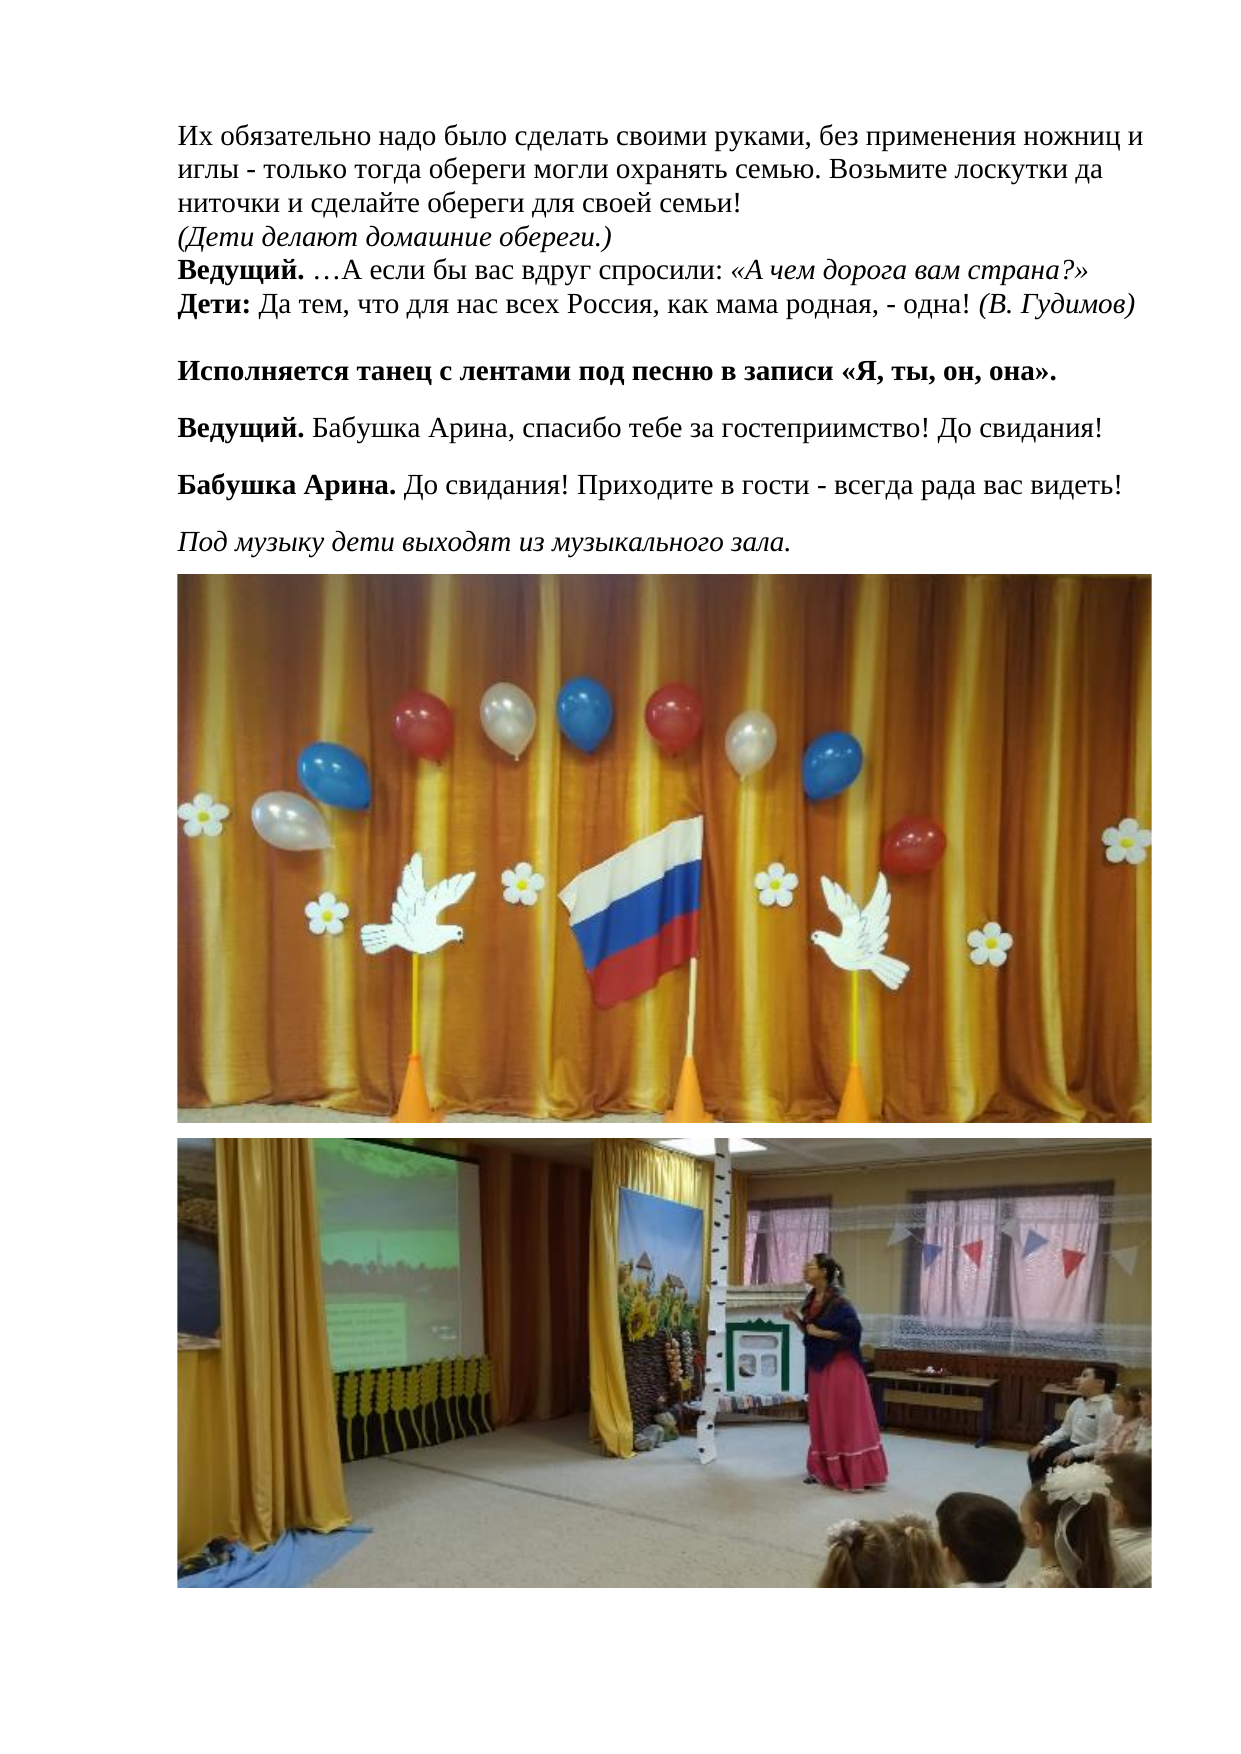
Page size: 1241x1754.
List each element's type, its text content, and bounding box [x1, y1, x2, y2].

picture [177, 574, 1152, 1123]
picture [177, 1138, 1152, 1588]
text Дети: Да тем, что для нас всех Россия, как мама родная, - одна! (В. Гудимов) [177, 286, 1152, 319]
text (Дети делают домашние обереги.) [177, 219, 1152, 252]
text Исполняется танец с лентами под песню в записи «Я, ты, он, она». [177, 353, 1152, 386]
text Их обязательно надо было сделать своими руками, без применения ножниц и иглы - только тогда обереги могли охранять семью. Возьмите лоскутки да ниточки и сделайте обереги для своей семьи! [177, 118, 1152, 219]
text Бабушка Арина. До свидания! Приходите в гости - всегда рада вас видеть! [177, 467, 1152, 500]
text Под музыку дети выходят из музыкального зала. [177, 524, 1152, 557]
text Ведущий. Бабушка Арина, спасибо тебе за гостеприимство! До свидания! [177, 410, 1152, 443]
text Ведущий. …А если бы вас вдруг спросили: «А чем дорога вам страна?» [177, 252, 1152, 286]
